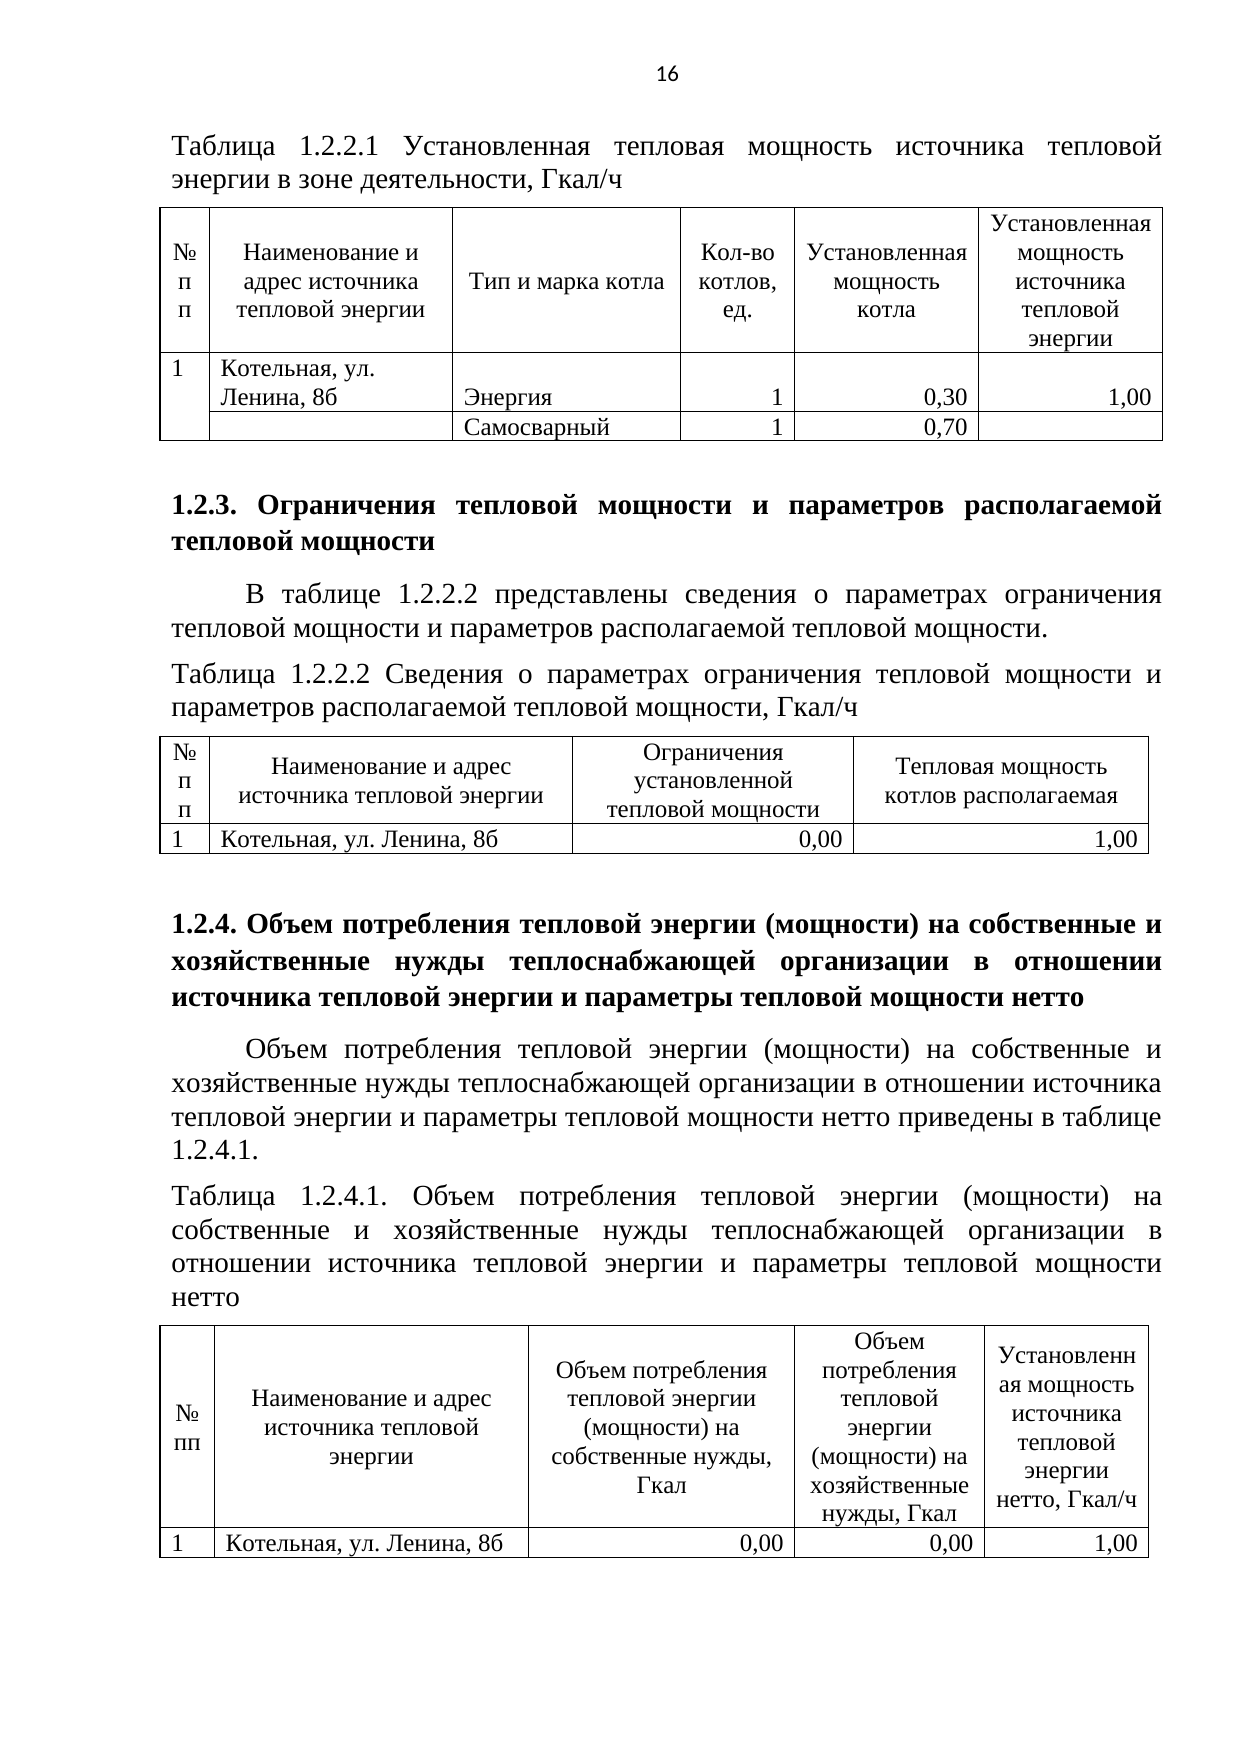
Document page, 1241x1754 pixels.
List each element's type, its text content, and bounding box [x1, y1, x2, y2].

table_header Кол-во котлов, ед. [681, 208, 794, 352]
table_header № пп [161, 208, 209, 352]
table_cell 1 [681, 353, 794, 411]
text 1.2.4. Объем потребления тепловой энергии (мощности) на собственные и хозяйственные нужды теплоснабжающей организации в отношении источника тепловой энергии и параметры тепловой мощности нетто [171, 906, 1163, 1012]
table_cell Самосварный [453, 412, 680, 440]
table_cell 0,00 [573, 824, 853, 853]
table_cell 1 [161, 353, 209, 411]
table_header Объем потребления тепловой энергии (мощности) на собственные нужды, Гкал [529, 1326, 794, 1527]
table_header Тепловая мощность котлов располагаемая [854, 737, 1148, 823]
table_header Ограничения установленной тепловой мощности [573, 737, 853, 823]
table_cell 1,00 [854, 824, 1148, 853]
table_header Объем потребления тепловой энергии (мощности) на хозяйственные нужды, Гкал [795, 1326, 984, 1527]
table_cell 1,00 [985, 1528, 1148, 1557]
table_header Наименование и адрес источника тепловой энергии [215, 1326, 528, 1527]
table_header Наименование и адрес источника тепловой энергии [210, 208, 452, 352]
text Объем потребления тепловой энергии (мощности) на собственные и хозяйственные нужды теплоснабжающей организации в отношении источника тепловой энергии и параметры тепловой мощности нетто приведены в таблице 1.2.4.1. [171, 1032, 1163, 1166]
table_cell [161, 411, 209, 440]
text Таблица 1.2.2.2 Сведения о параметрах ограничения тепловой мощности и параметров располагаемой тепловой мощности, Гкал/ч [171, 656, 1163, 723]
table_cell 1 [681, 412, 794, 440]
table_cell 0,00 [529, 1528, 794, 1557]
table_header Установленная мощность источника тепловой энергии нетто, Гкал/ч [985, 1326, 1148, 1527]
text Таблица 1.2.2.1 Установленная тепловая мощность источника тепловой энергии в зоне деятельности, Гкал/ч [171, 128, 1163, 195]
table_cell [979, 412, 1162, 440]
table_cell 1,00 [979, 353, 1162, 411]
table_cell 1 [161, 824, 209, 853]
table_header № пп [161, 1326, 214, 1527]
table_cell 0,70 [795, 412, 978, 440]
table_header Наименование и адрес источника тепловой энергии [210, 737, 572, 823]
table_header Тип и марка котла [453, 208, 680, 352]
table_cell Энергия [453, 353, 680, 411]
table_cell 1 [161, 1528, 214, 1557]
table_cell 0,30 [795, 353, 978, 411]
table_header Установленная мощность источника тепловой энергии [979, 208, 1162, 352]
table_cell Котельная, ул. Ленина, 8б [210, 824, 572, 853]
table_cell Котельная, ул. Ленина, 8б [210, 353, 452, 411]
text В таблице 1.2.2.2 представлены сведения о параметрах ограничения тепловой мощности и параметров располагаемой тепловой мощности. [171, 576, 1163, 643]
table_header № пп [161, 737, 209, 823]
table_cell [210, 412, 452, 440]
table_cell Котельная, ул. Ленина, 8б [215, 1528, 528, 1557]
table_header Установленная мощность котла [795, 208, 978, 352]
table_cell 0,00 [795, 1528, 984, 1557]
text 1.2.3. Ограничения тепловой мощности и параметров располагаемой тепловой мощности [171, 487, 1163, 557]
text Таблица 1.2.4.1. Объем потребления тепловой энергии (мощности) на собственные и хозяйственные нужды теплоснабжающей организации в отношении источника тепловой энергии и параметры тепловой мощности нетто [171, 1178, 1163, 1312]
